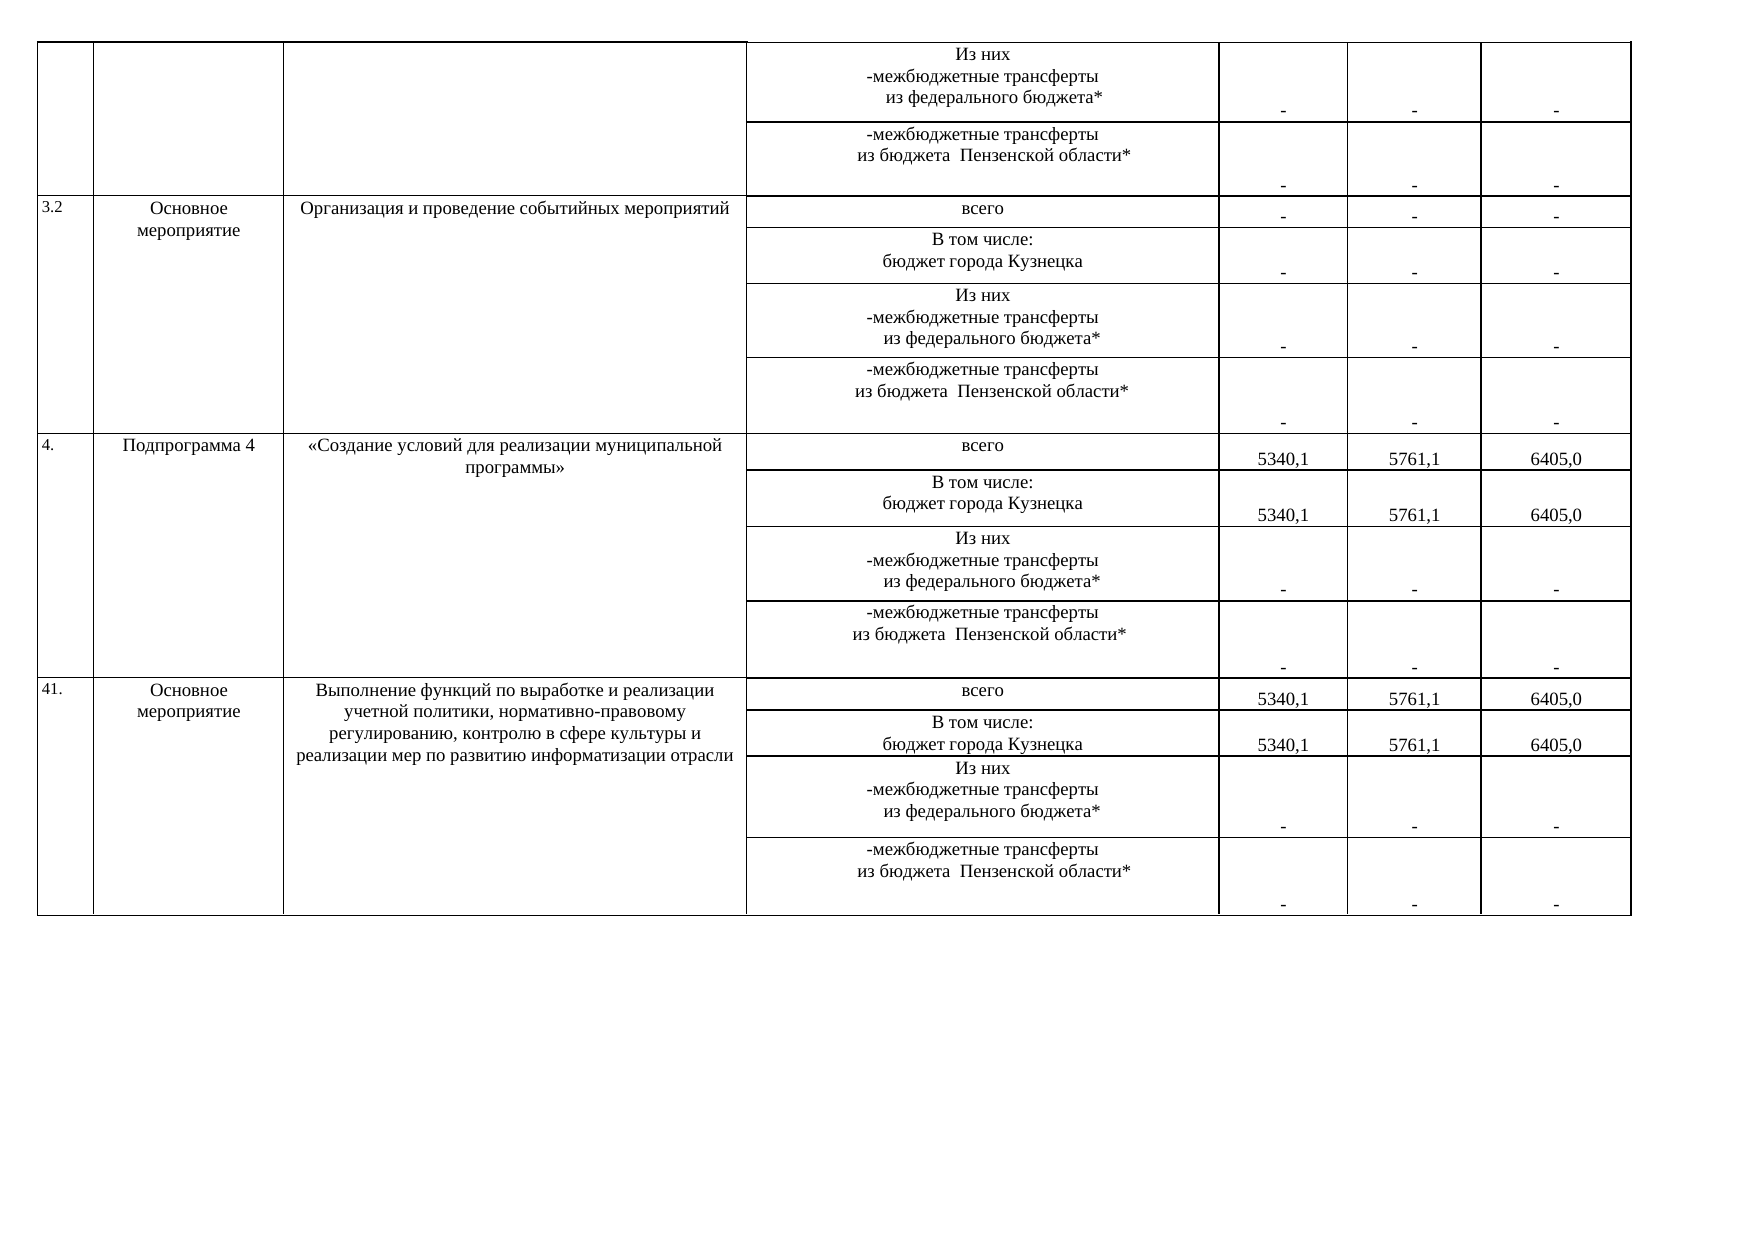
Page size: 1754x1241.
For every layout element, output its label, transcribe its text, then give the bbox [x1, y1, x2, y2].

table_cell Подпрограмма 4 [94, 434, 283, 677]
table_cell 6405,0 [1482, 679, 1630, 709]
table_cell - [1348, 757, 1480, 836]
table_cell Из них -межбюджетные трансферты из федерального бюджета* [747, 43, 1218, 121]
table_cell 5340,1 [1220, 679, 1347, 709]
table_cell Из них -межбюджетные трансферты из федерального бюджета* [747, 757, 1218, 836]
table_cell - [1220, 838, 1347, 914]
table_cell - [1482, 228, 1630, 282]
table_cell - [1482, 602, 1630, 677]
table_cell - [1482, 284, 1630, 356]
table_cell «Создание условий для реализации муниципальной программы» [284, 434, 746, 677]
table_cell - [1220, 358, 1347, 433]
table_cell всего [747, 197, 1218, 226]
table_cell - [1220, 284, 1347, 356]
table_cell Организация и проведение событийных мероприятий [284, 196, 746, 433]
table_cell - [1482, 43, 1630, 121]
table_cell В том числе: бюджет города Кузнецка [747, 228, 1218, 282]
table_cell - [1220, 197, 1347, 226]
table_cell 6405,0 [1482, 471, 1630, 526]
table_cell - [1348, 284, 1480, 356]
table_cell Из них -межбюджетные трансферты из федерального бюджета* [747, 284, 1218, 356]
table_cell - [1220, 228, 1347, 282]
table_cell -межбюджетные трансферты из бюджета Пензенской области* [747, 838, 1218, 914]
table_cell В том числе: бюджет города Кузнецка [747, 471, 1218, 526]
table_cell - [1482, 358, 1630, 433]
table_cell всего [747, 679, 1218, 709]
table_cell - [1220, 602, 1347, 677]
table_cell - [1348, 602, 1480, 677]
table_cell - [1482, 197, 1630, 226]
table_cell - [1482, 757, 1630, 836]
table_cell Выполнение функций по выработке и реализации учетной политики, нормативно-правовому регулированию, контролю в сфере культуры и реализации мер по развитию информатизации отрасли [284, 678, 746, 914]
table_cell [94, 43, 283, 195]
table_cell 5761,1 [1348, 711, 1480, 755]
table_cell - [1348, 838, 1480, 914]
table_cell - [1220, 527, 1347, 600]
table_cell 41. [38, 678, 93, 914]
table_cell 6405,0 [1482, 711, 1630, 755]
table_cell 5761,1 [1348, 471, 1480, 526]
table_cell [747, 123, 1218, 195]
table_cell - [1348, 197, 1480, 226]
table_cell 6405,0 [1482, 434, 1630, 469]
table_cell 5761,1 [1348, 434, 1480, 469]
table_cell - [1220, 757, 1347, 836]
table_cell 5340,1 [1220, 471, 1347, 526]
table_cell 5340,1 [1220, 711, 1347, 755]
table_cell - [1220, 43, 1347, 121]
table_cell - [1348, 358, 1480, 433]
table_cell - [1482, 123, 1630, 195]
table_cell - [1220, 123, 1347, 195]
table_cell - [1348, 527, 1480, 600]
table_cell -межбюджетные трансферты из бюджета Пензенской области* [747, 358, 1218, 433]
table_cell [38, 43, 93, 195]
table_cell - [1348, 43, 1480, 121]
table_cell -межбюджетные трансферты из бюджета Пензенской области* [747, 602, 1218, 677]
table_cell Из них -межбюджетные трансферты из федерального бюджета* [747, 527, 1218, 600]
table_cell В том числе: бюджет города Кузнецка [747, 711, 1218, 755]
table_cell всего [747, 434, 1218, 469]
table_cell 4. [38, 434, 93, 677]
table_cell - [1348, 123, 1480, 195]
table_cell - [1482, 838, 1630, 914]
table_cell [284, 43, 746, 195]
table_cell Основное мероприятие [94, 678, 283, 914]
table_cell 5340,1 [1220, 434, 1347, 469]
table_cell - [1348, 228, 1480, 282]
table_cell - [1482, 527, 1630, 600]
table_cell Основное мероприятие [94, 196, 283, 433]
table_cell 5761,1 [1348, 679, 1480, 709]
table_cell 3.2 [38, 196, 93, 433]
